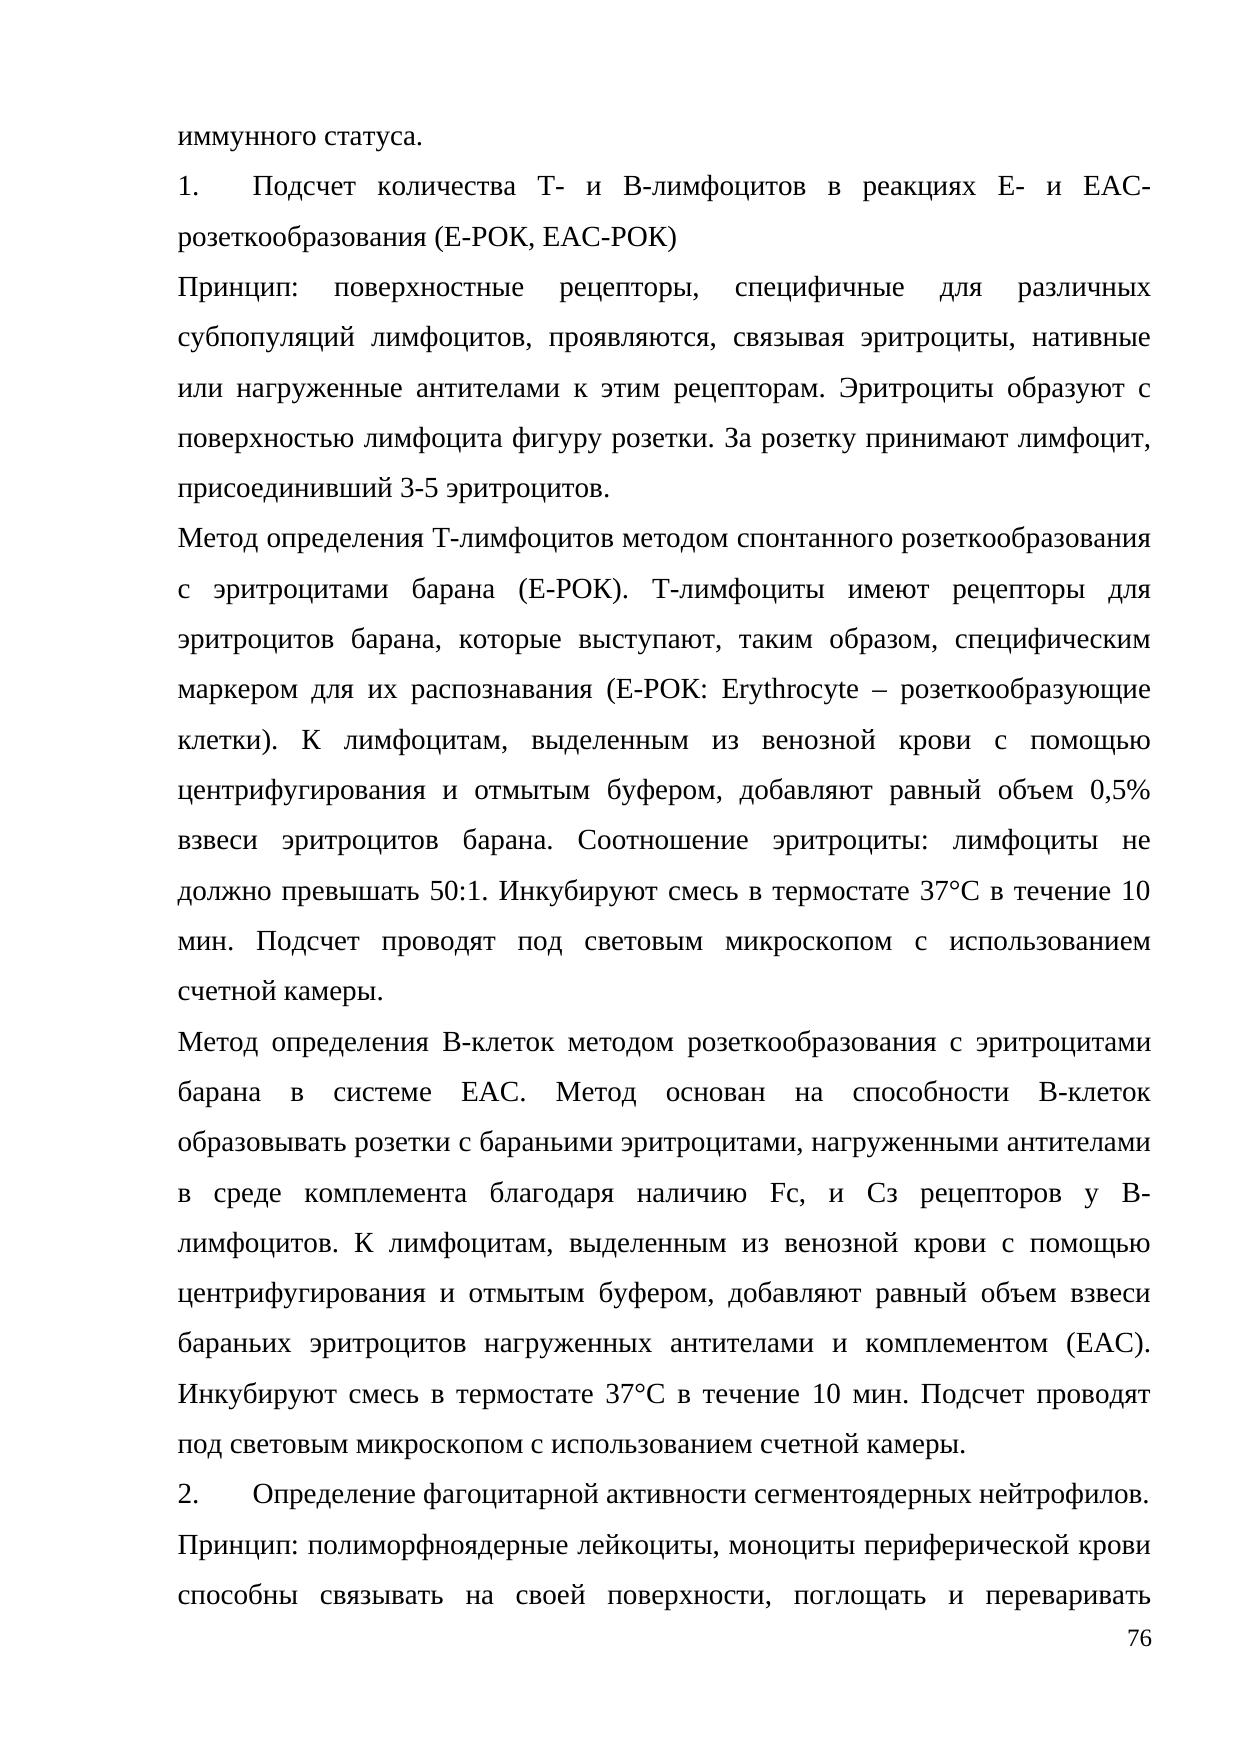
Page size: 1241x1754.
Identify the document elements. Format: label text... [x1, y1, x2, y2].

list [177, 118, 1152, 152]
list Подсчет количества Т- и В-лимфоцитов в реакциях Е- и ЕАС-розеткообразования (Е-РОК, ЕАС-РОК) [177, 168, 1152, 252]
list Принцип: поверхностные рецепторы, специфичные для различных субпопуляций лимфоцитов, проявляются, связывая эритроциты, нативные или нагруженные антителами к этим рецепторам. Эритроциты образуют с поверхностью лимфоцита фигуру розетки. За розетку принимают лимфоцит, присоединивший 3-5 эритроцитов. [177, 269, 1152, 504]
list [177, 1527, 1152, 1611]
list Определение фагоцитарной активности сегментоядерных нейтрофилов. [177, 1477, 1152, 1510]
list Метод определения В-клеток методом розеткообразования с эритроцитами барана в системе ЕАС. Метод основан на способности В-клеток образовывать розетки с бараньими эритроцитами, нагруженными антителами в среде комплемента благодаря наличию Fc, и Сз рецепторов у В-лимфоцитов. К лимфоцитам, выделенным из венозной крови с помощью центрифугирования и отмытым буфером, добавляют равный объем взвеси бараньих эритроцитов нагруженных антителами и комплементом (ЕАС). Инкубируют смесь в термостате 37°С в течение 10 мин. Подсчет проводят под световым микроскопом с использованием счетной камеры. [177, 1024, 1152, 1460]
list Метод определения Т-лимфоцитов методом спонтанного розеткообразования с эритроцитами барана (Е-РОК). Т-лимфоциты имеют рецепторы для эритроцитов барана, которые выступают, таким образом, специфическим маркером для их распознавания (Е-РОК: Erythrocyte – розеткообразующие клетки). К лимфоцитам, выделенным из венозной крови с помощью центрифугирования и отмытым буфером, добавляют равный объем 0,5% взвеси эритроцитов барана. Соотношение эритроциты: лимфоциты не должно превышать 50:1. Инкубируют смесь в термостате 37°С в течение 10 мин. Подсчет проводят под световым микроскопом с использованием счетной камеры. [177, 521, 1152, 1007]
